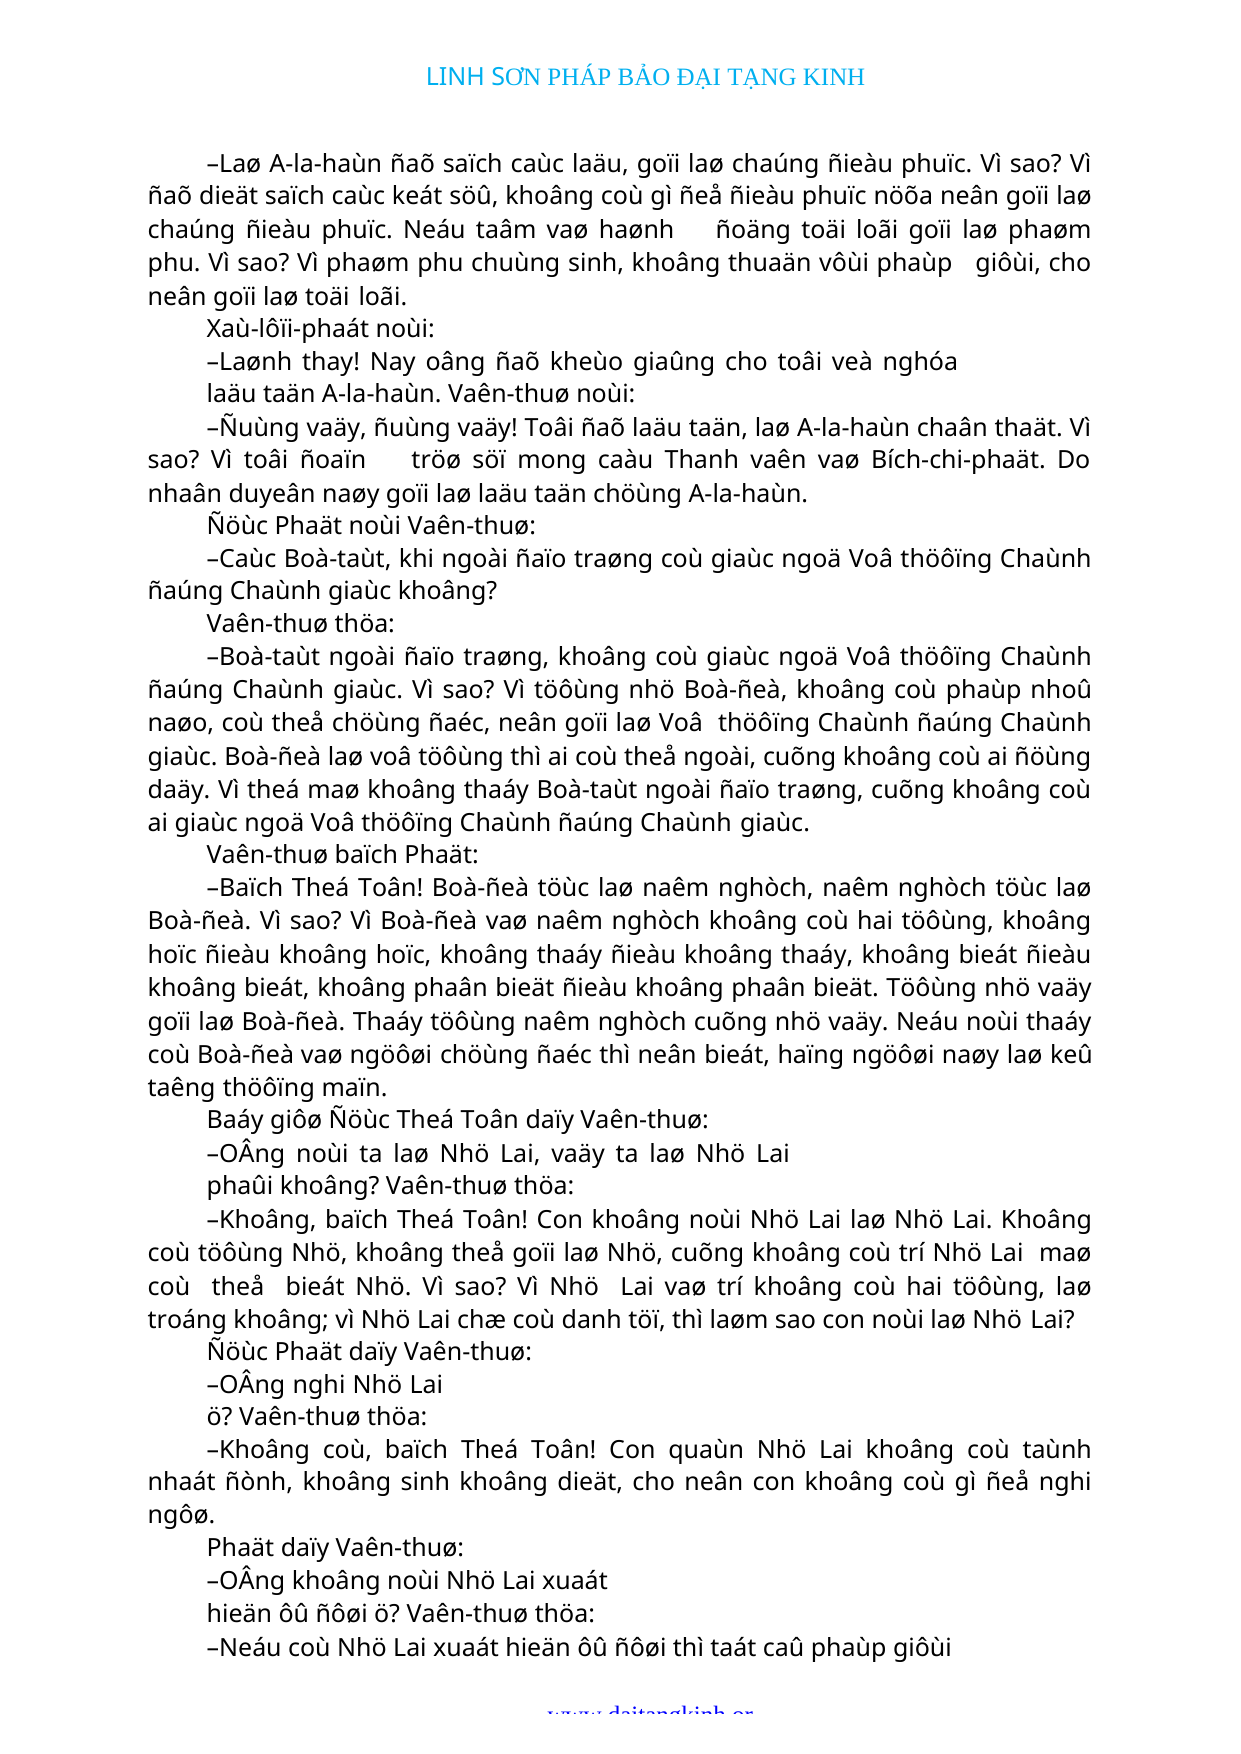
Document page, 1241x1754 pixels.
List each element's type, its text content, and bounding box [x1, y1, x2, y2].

text –Khoâng, baïch Theá Toân! Con khoâng noùi Nhö Lai laø Nhö Lai. Khoâng coù töôùng Nhö, khoâng theå goïi laø Nhö, cuõng khoâng coù trí Nhö Lai maø coù theå bieát Nhö. Vì sao? Vì Nhö Lai vaø trí khoâng coù hai töôùng, laø troáng khoâng; vì Nhö Lai chæ coù danh töï, thì laøm sao con noùi laø Nhö Lai? [147, 1202, 1093, 1336]
text –Baïch Theá Toân! Boà-ñeà töùc laø naêm nghòch, naêm nghòch töùc laø Boà-ñeà. Vì sao? Vì Boà-ñeà vaø naêm nghòch khoâng coù hai töôùng, khoâng hoïc ñieàu khoâng hoïc, khoâng thaáy ñieàu khoâng thaáy, khoâng bieát ñieàu khoâng bieát, khoâng phaân bieät ñieàu khoâng phaân bieät. Töôùng nhö vaäy goïi laø Boà-ñeà. Thaáy töôùng naêm nghòch cuõng nhö vaäy. Neáu noùi thaáy coù Boà-ñeà vaø ngöôøi chöùng ñaéc thì neân bieát, haïng ngöôøi naøy laø keû taêng thöôïng maïn. [147, 870, 1093, 1104]
text Phaät daïy Vaên-thuø: [206, 1531, 1105, 1563]
text –Laønh thay! Nay oâng ñaõ kheùo giaûng cho toâi veà nghóa laäu taän A-la-haùn. Vaên-thuø noùi: [206, 344, 959, 409]
text –Ñuùng vaäy, ñuùng vaäy! Toâi ñaõ laäu taän, laø A-la-haùn chaân thaät. Vì sao? Vì toâi ñoaïn tröø söï mong caàu Thanh vaên vaø Bích-chi-phaät. Do nhaân duyeân naøy goïi laø laäu taän chöùng A-la-haùn. [147, 409, 1093, 510]
text –OÂng noùi ta laø Nhö Lai, vaäy ta laø Nhö Lai phaûi khoâng? Vaên-thuø thöa: [206, 1135, 790, 1202]
text Baáy giôø Ñöùc Theá Toân daïy Vaên-thuø: [206, 1104, 1105, 1135]
text Ñöùc Phaät daïy Vaên-thuø: [206, 1336, 1105, 1367]
text –Caùc Boà-taùt, khi ngoài ñaïo traøng coù giaùc ngoä Voâ thöôïng Chaùnh ñaúng Chaùnh giaùc khoâng? [147, 541, 1093, 607]
text –OÂng khoâng noùi Nhö Lai xuaát hieän ôû ñôøi ö? Vaên-thuø thöa: [206, 1563, 672, 1629]
text –Laø A-la-haùn ñaõ saïch caùc laäu, goïi laø chaúng ñieàu phuïc. Vì sao? Vì ñaõ dieät saïch caùc keát söû, khoâng coù gì ñeå ñieàu phuïc nöõa neân goïi laø chaúng ñieàu phuïc. Neáu taâm vaø haønh ñoäng toäi loãi goïi laø phaøm phu. Vì sao? Vì phaøm phu chuùng sinh, khoâng thuaän vôùi phaùp giôùi, cho neân goïi laø toäi loãi. [147, 145, 1093, 312]
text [206, 1629, 966, 1663]
text Vaên-thuø thöa: [206, 607, 1105, 638]
text –Boà-taùt ngoài ñaïo traøng, khoâng coù giaùc ngoä Voâ thöôïng Chaùnh ñaúng Chaùnh giaùc. Vì sao? Vì töôùng nhö Boà-ñeà, khoâng coù phaùp nhoû naøo, coù theå chöùng ñaéc, neân goïi laø Voâ thöôïng Chaùnh ñaúng Chaùnh giaùc. Boà-ñeà laø voâ töôùng thì ai coù theå ngoài, cuõng khoâng coù ai ñöùng daäy. Vì theá maø khoâng thaáy Boà-taùt ngoài ñaïo traøng, cuõng khoâng coù ai giaùc ngoä Voâ thöôïng Chaùnh ñaúng Chaùnh giaùc. [147, 638, 1093, 839]
text Xaù-lôïi-phaát noùi: [206, 312, 1105, 344]
text –OÂng nghi Nhö Lai ö? Vaên-thuø thöa: [206, 1367, 443, 1432]
text Vaên-thuø baïch Phaät: [206, 839, 1105, 870]
text Ñöùc Phaät noùi Vaên-thuø: [206, 510, 1105, 541]
text –Khoâng coù, baïch Theá Toân! Con quaùn Nhö Lai khoâng coù taùnh nhaát ñònh, khoâng sinh khoâng dieät, cho neân con khoâng coù gì ñeå nghi ngôø. [147, 1433, 1093, 1531]
